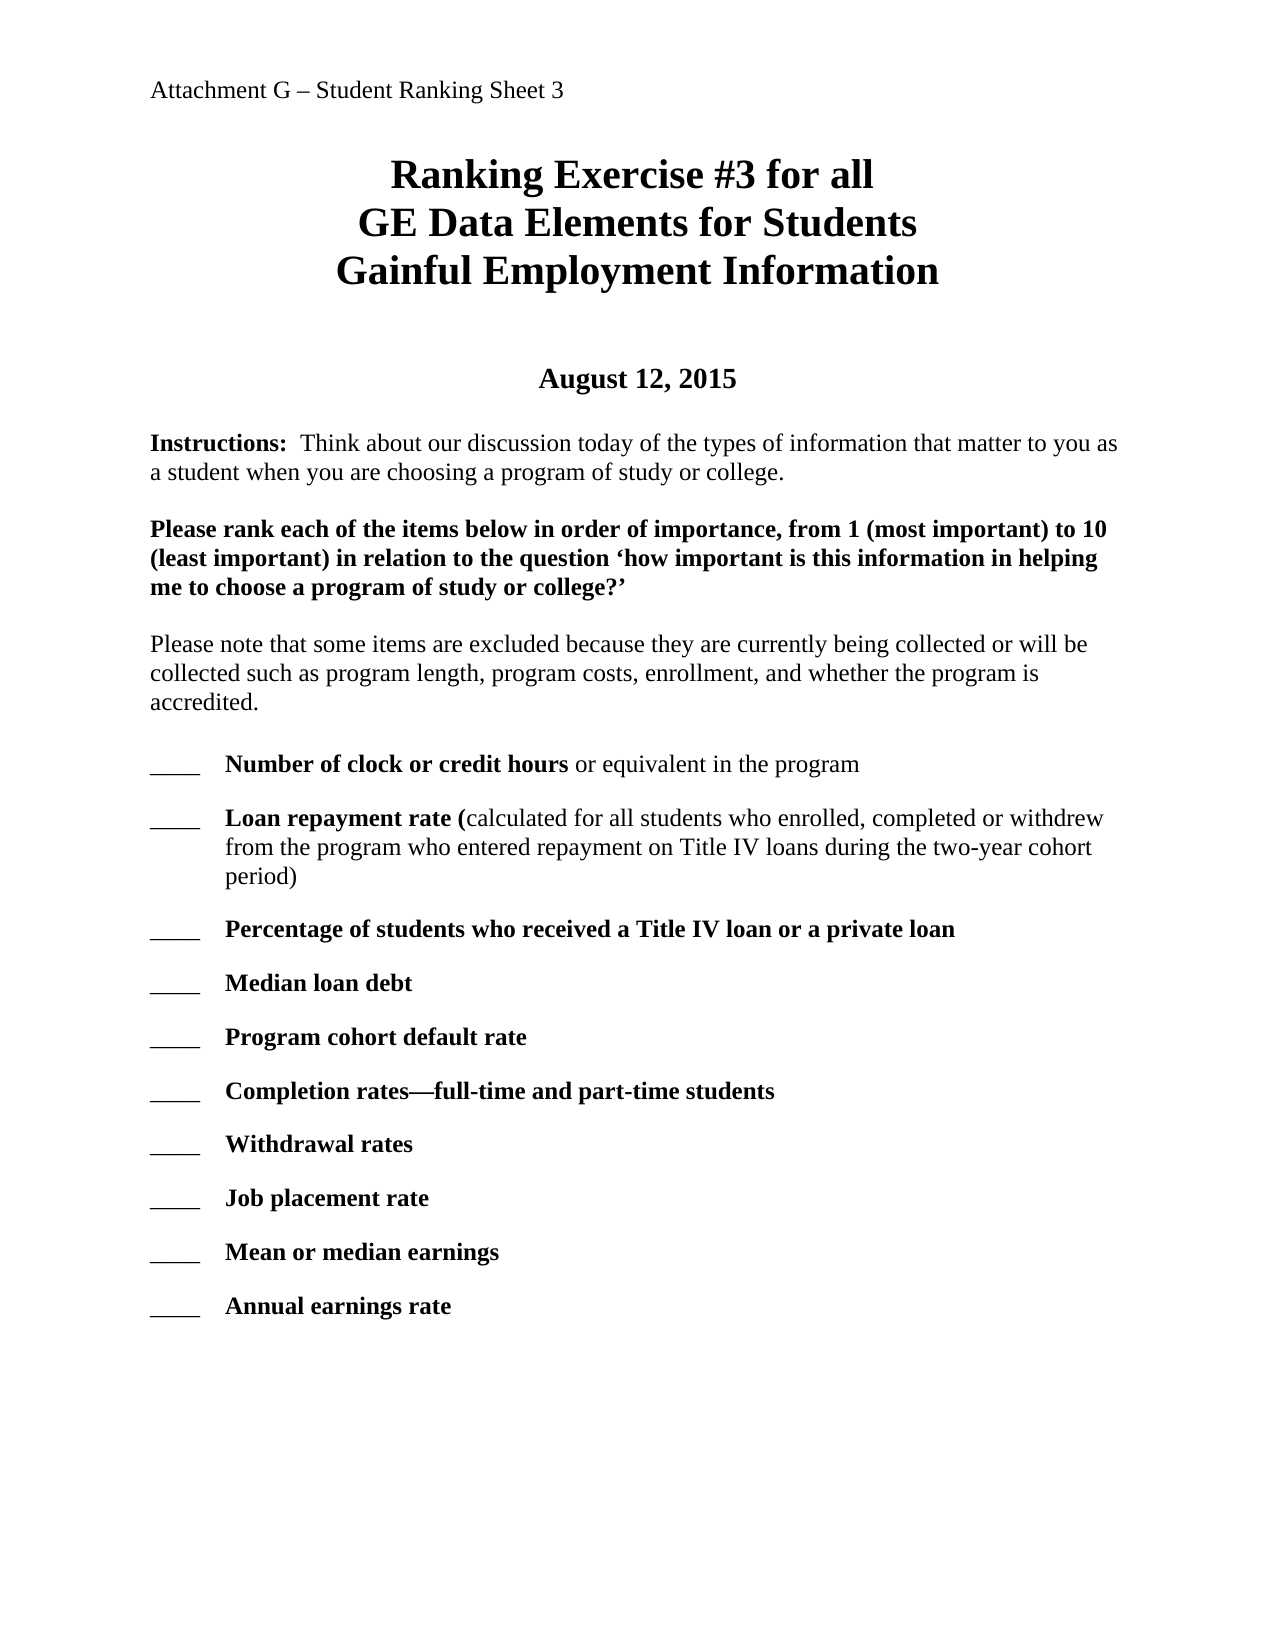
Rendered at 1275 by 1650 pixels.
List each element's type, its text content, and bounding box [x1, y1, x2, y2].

text ____ Job placement rate [150, 1183, 1125, 1212]
text ____ Percentage of students who received a Title IV loan or a private loan [150, 914, 1125, 943]
text ____ Annual earnings rate [150, 1291, 1125, 1319]
text ____ Loan repayment rate (calculated for all students who enrolled, completed or withdrew from the program who entered repayment on Title IV loans during the two-year cohort period) [150, 803, 1125, 889]
text ____ Completion rates—full-time and part-time students [150, 1076, 1125, 1104]
text ____ Median loan debt [150, 968, 1125, 997]
text August 12, 2015 [150, 361, 1125, 394]
text ____ Mean or median earnings [150, 1237, 1125, 1266]
text ____ Number of clock or credit hours or equivalent in the program [150, 749, 1125, 778]
text Please note that some items are excluded because they are currently being collected or will be collected such as program length, program costs, enrollment, and whether the program is accredited. [150, 629, 1125, 715]
text ____ Program cohort default rate [150, 1022, 1125, 1051]
text Gainful Employment Information [150, 246, 1125, 294]
text Ranking Exercise #3 for all GE Data Elements for Students [150, 150, 1125, 246]
text Instructions: Think about our discussion today of the types of information that matter to you as a student when you are choosing a program of study or college. [150, 428, 1125, 485]
text Please rank each of the items below in order of importance, from 1 (most important) to 10 (least important) in relation to the question ‘how important is this information in helping me to choose a program of study or college?’ [150, 514, 1125, 600]
text ____ Withdrawal rates [150, 1129, 1125, 1158]
